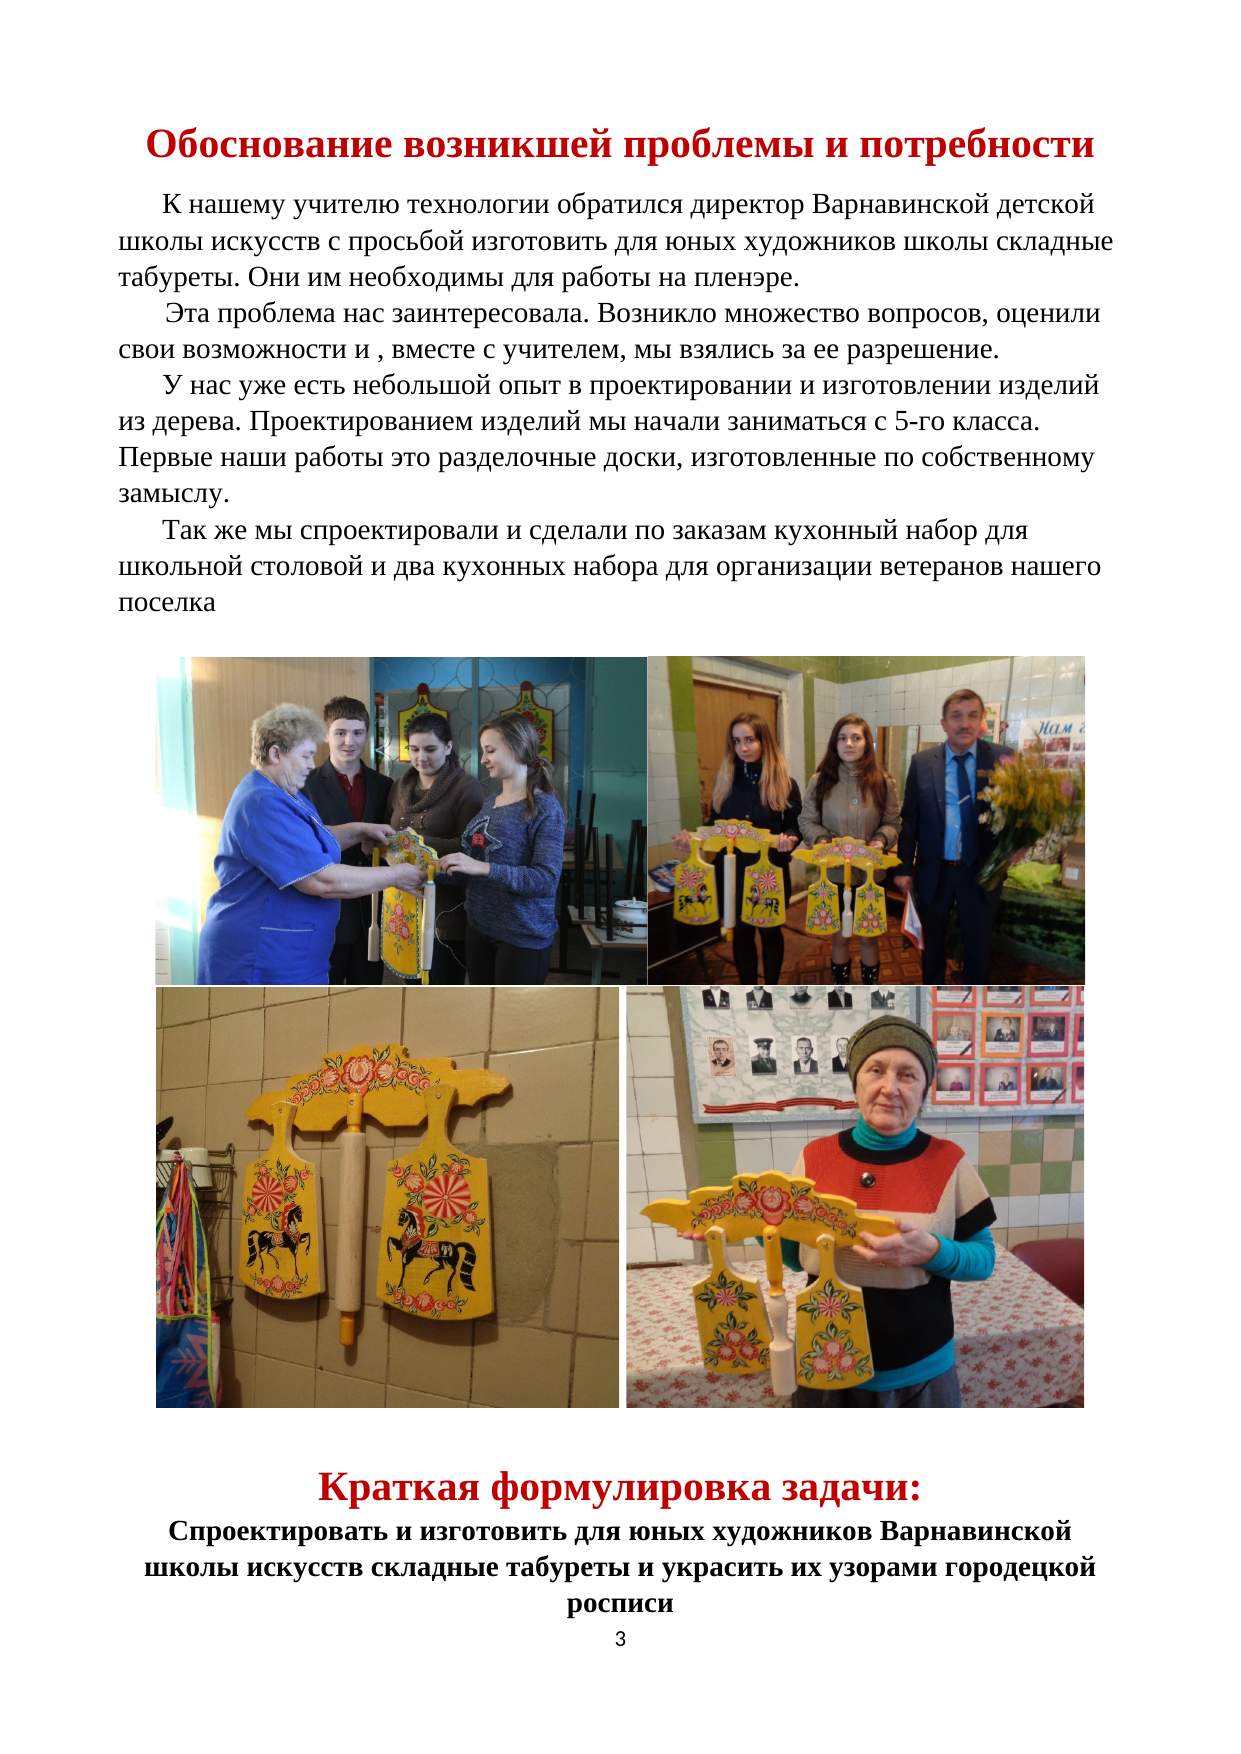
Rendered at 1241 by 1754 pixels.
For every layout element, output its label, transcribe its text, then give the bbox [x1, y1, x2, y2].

text Обоснование возникшей проблемы и потребности [118, 118, 1122, 166]
picture [626, 986, 1085, 1408]
text Краткая формулировка задачи: [118, 1462, 1122, 1509]
text Так же мы спроектировали и сделали по заказам кухонный набор для школьной столовой и два кухонных набора для организации ветеранов нашего поселка [118, 512, 1122, 618]
text К нашему учителю технологии обратился директор Варнавинской детской школы искусств с просьбой изготовить для юных художников школы складные табуреты. Они им необходимы для работы на пленэре. [118, 186, 1122, 292]
text Спроектировать и изготовить для юных художников Варнавинской школы искусств складные табуреты и украсить их узорами городецкой росписи [118, 1513, 1122, 1619]
text Эта проблема нас заинтересовала. Возникло множество вопросов, оценили свои возможности и , вместе с учителем, мы взялись за ее разрешение. [118, 295, 1122, 364]
picture [156, 987, 620, 1408]
text У нас уже есть небольшой опыт в проектировании и изготовлении изделий из дерева. Проектированием изделий мы начали заниматься с 5-го класса. Первые наши работы это разделочные доски, изготовленные по собственному замыслу. [118, 367, 1122, 509]
picture [155, 656, 1085, 985]
